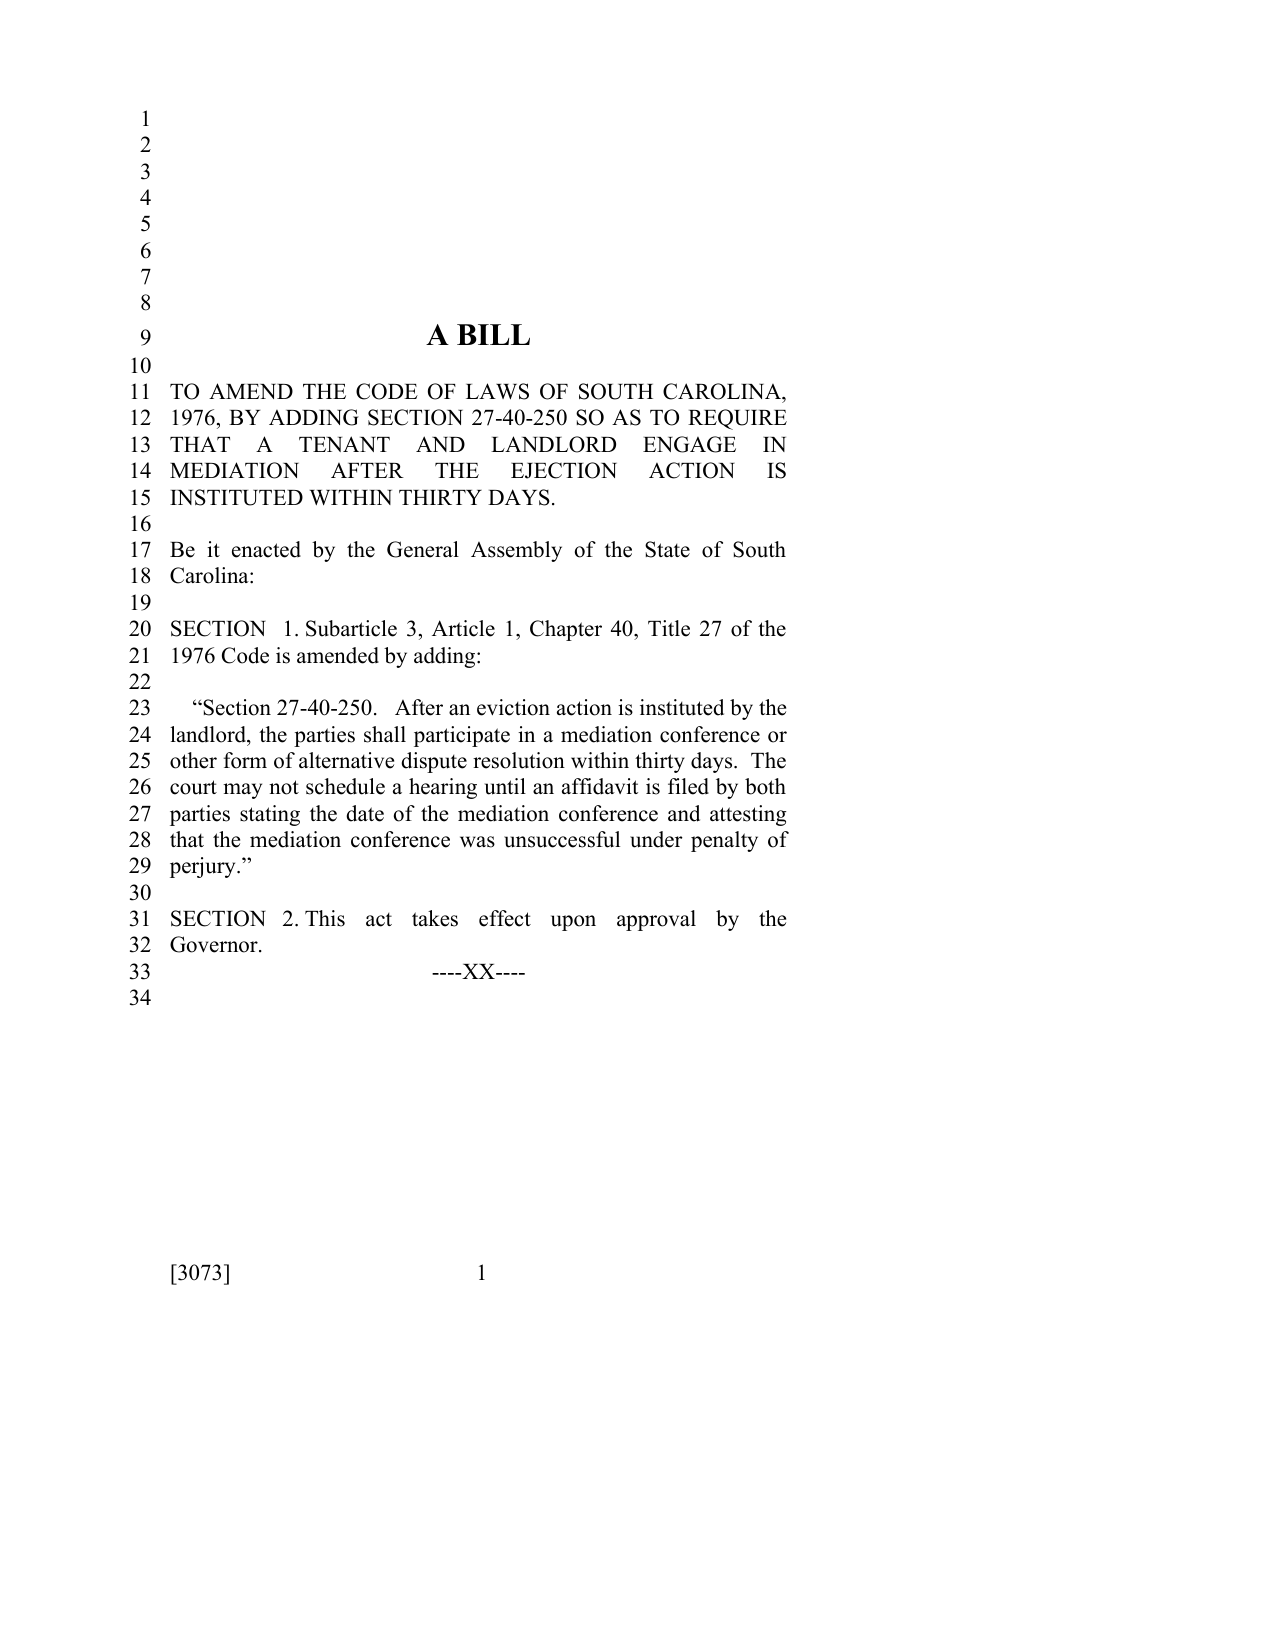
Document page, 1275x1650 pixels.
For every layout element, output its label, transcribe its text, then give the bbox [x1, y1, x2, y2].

text TO AMEND THE CODE OF LAWS OF SOUTH CAROLINA, 1976, BY ADDING SECTION 27-40-250 SO AS TO REQUIRE THAT A TENANT AND LANDLORD ENGAGE IN MEDIATION AFTER THE EJECTION ACTION IS INSTITUTED WITHIN THIRTY DAYS. [169, 378, 787, 510]
text “Section 27-40-250. After an eviction action is instituted by the landlord, the parties shall participate in a mediation conference or other form of alternative dispute resolution within thirty days. The court may not schedule a hearing until an affidavit is filed by both parties stating the date of the mediation conference and attesting that the mediation conference was unsuccessful under penalty of perjury.” [169, 694, 787, 879]
text SECTION 2. This act takes effect upon approval by the Governor. [169, 905, 787, 958]
text A BILL [169, 316, 787, 352]
text ----XX---- [169, 958, 787, 984]
text SECTION 1. Subarticle 3, Article 1, Chapter 40, Title 27 of the 1976 Code is amended by adding: [169, 615, 787, 668]
text Be it enacted by the General Assembly of the State of South Carolina: [169, 536, 787, 589]
